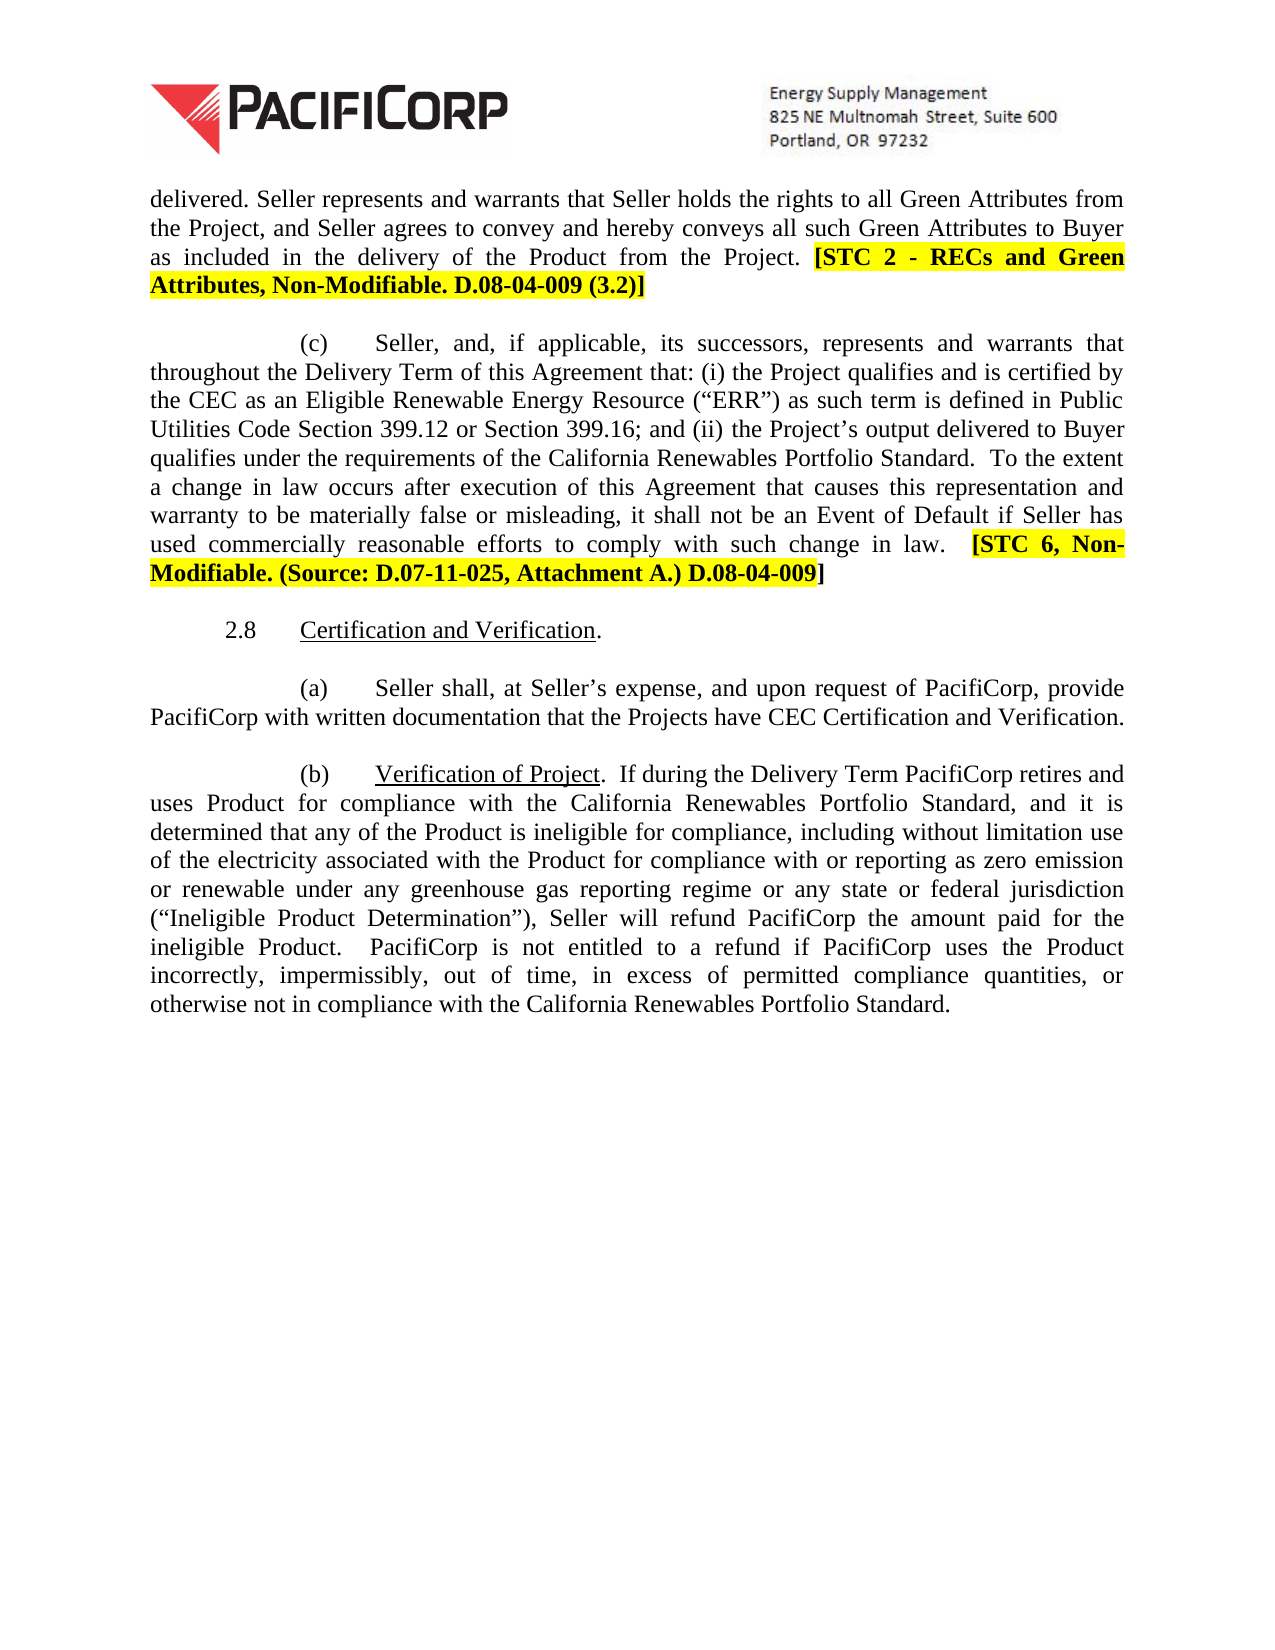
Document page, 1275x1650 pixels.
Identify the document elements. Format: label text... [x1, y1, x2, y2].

picture [761, 75, 1068, 157]
text (c) Seller, and, if applicable, its successors, represents and warrants that throughout the Delivery Term of this Agreement that: (i) the Project qualifies and is certified by the CEC as an Eligible Renewable Energy Resource (“ERR”) as such term is defined in Public Utilities Code Section 399.12 or Section 399.16; and (ii) the Project’s output delivered to Buyer qualifies under the requirements of the California Renewables Portfolio Standard. To the extent a change in law occurs after execution of this Agreement that causes this representation and warranty to be materially false or misleading, it shall not be an Event of Default if Seller has used commercially reasonable efforts to comply with such change in law. [STC 6, Non-Modifiable. (Source: D.07-11-025, Attachment A.) D.08-04-009] [150, 328, 1125, 587]
text 2.8 Certification and Verification. [150, 616, 1125, 644]
picture [150, 82, 508, 157]
text (a) Seller shall, at Seller’s expense, and upon request of PacifiCorp, provide PacifiCorp with written documentation that the Projects have CEC Certification and Verification. [150, 673, 1125, 731]
text (b) Verification of Project. If during the Delivery Term PacifiCorp retires and uses Product for compliance with the California Renewables Portfolio Standard, and it is determined that any of the Product is ineligible for compliance, including without limitation use of the electricity associated with the Product for compliance with or reporting as zero emission or renewable under any greenhouse gas reporting regime or any state or federal jurisdiction (“Ineligible Product Determination”), Seller will refund PacifiCorp the amount paid for the ineligible Product. PacifiCorp is not entitled to a refund if PacifiCorp uses the Product incorrectly, impermissibly, out of time, in excess of permitted compliance quantities, or otherwise not in compliance with the California Renewables Portfolio Standard. [150, 759, 1125, 1018]
